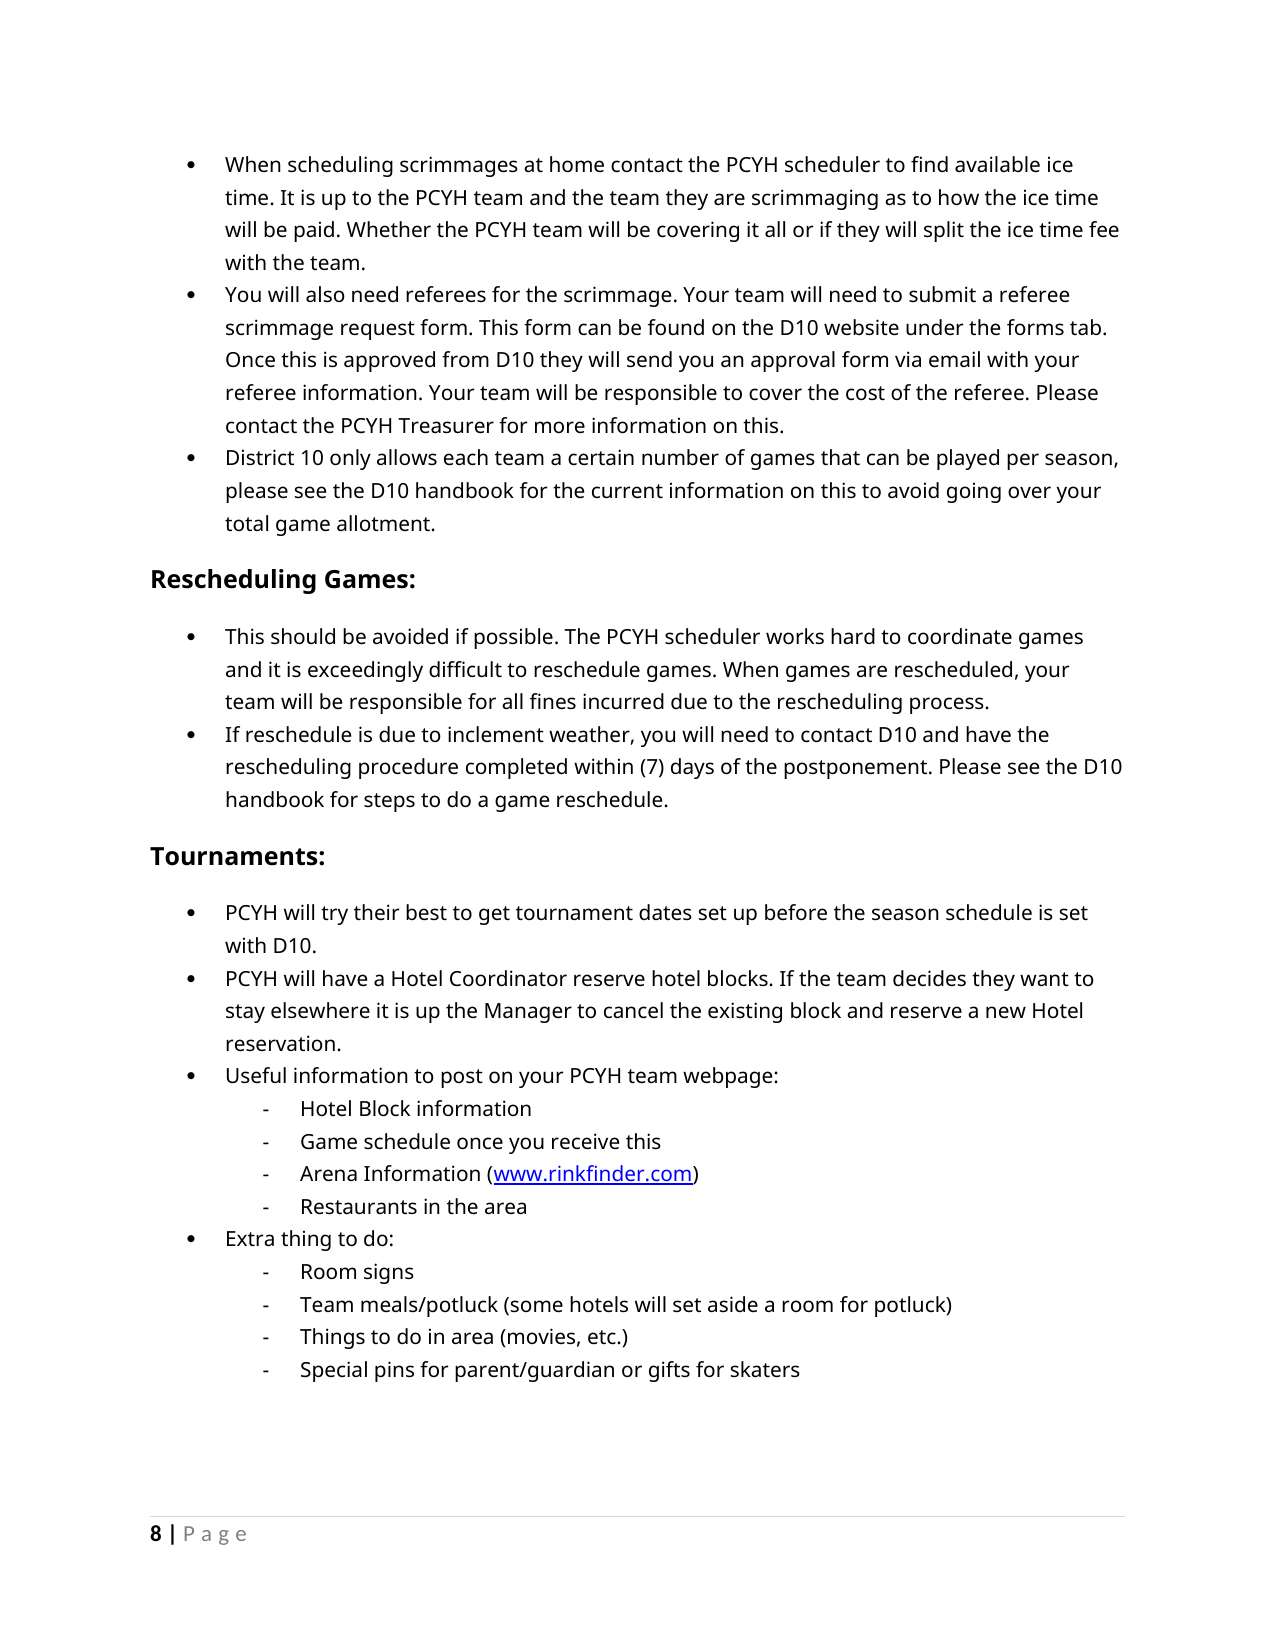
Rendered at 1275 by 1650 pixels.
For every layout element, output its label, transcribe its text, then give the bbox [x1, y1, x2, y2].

list Special pins for parent/guardian or gifts for skaters [262, 1355, 1125, 1383]
list PCYH will have a Hotel Coordinator reserve hotel blocks. If the team decides they want to stay elsewhere it is up the Manager to cancel the existing block and reserve a new Hotel reservation. [187, 964, 1125, 1057]
list Useful information to post on your PCYH team webpage: [187, 1062, 1125, 1090]
list PCYH will try their best to get tournament dates set up before the season schedule is set with D10. [187, 898, 1125, 959]
list You will also need referees for the scrimmage. Your team will need to submit a referee scrimmage request form. This form can be found on the D10 website under the forms tab. Once this is approved from D10 they will send you an approval form via email with your referee information. Your team will be responsible to cover the cost of the referee. Please contact the PCYH Treasurer for more information on this. [187, 280, 1125, 439]
list Team meals/potluck (some hotels will set aside a room for potluck) [262, 1290, 1125, 1318]
list This should be avoided if possible. The PCYH scheduler works hard to coordinate games and it is exceedingly difficult to reschedule games. When games are rescheduled, your team will be responsible for all fines incurred due to the rescheduling process. [187, 622, 1125, 716]
list When scheduling scrimmages at home contact the PCYH scheduler to find available ice time. It is up to the PCYH team and the team they are scrimmaging as to how the ice time will be paid. Whether the PCYH team will be covering it all or if they will split the ice time fee with the team. [187, 150, 1125, 276]
list Room signs [262, 1257, 1125, 1286]
list Things to do in area (movies, etc.) [262, 1322, 1125, 1351]
list Hotel Block information [262, 1094, 1125, 1123]
list Game schedule once you receive this [262, 1127, 1125, 1155]
text Rescheduling Games: [150, 562, 1125, 596]
list Extra thing to do: [187, 1224, 1125, 1253]
list Arena Information (www.rinkfinder.com) [262, 1159, 1125, 1188]
list District 10 only allows each team a certain number of games that can be played per season, please see the D10 handbook for the current information on this to avoid going over your total game allotment. [187, 443, 1125, 537]
list Restaurants in the area [262, 1192, 1125, 1220]
list If reschedule is due to inclement weather, you will need to contact D10 and have the rescheduling procedure completed within (7) days of the postponement. Please see the D10 handbook for steps to do a game reschedule. [187, 720, 1125, 813]
text Tournaments: [150, 838, 1125, 873]
